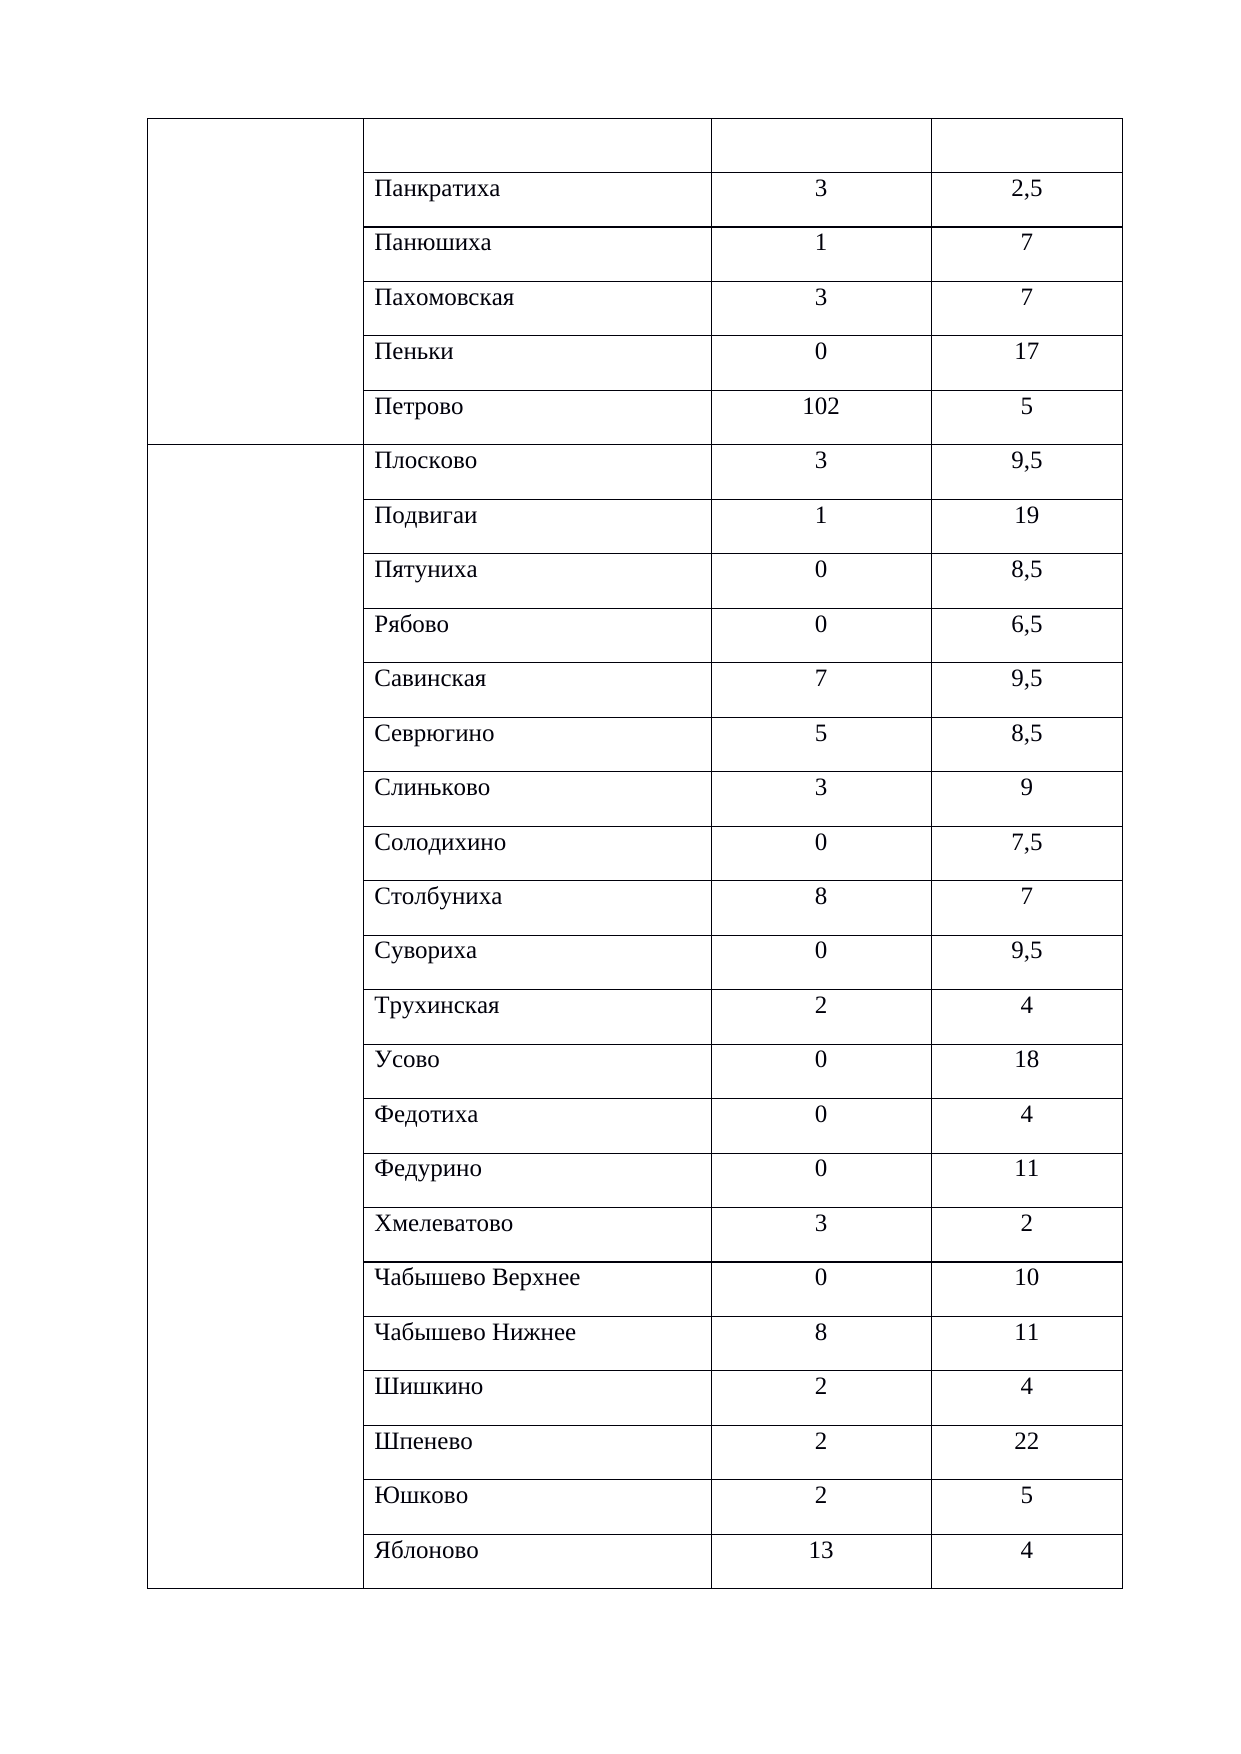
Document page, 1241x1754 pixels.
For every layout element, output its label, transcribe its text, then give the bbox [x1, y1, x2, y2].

table_cell 0 [712, 827, 931, 880]
table_cell 0 [712, 554, 931, 608]
table_cell Федотиха [364, 1099, 711, 1152]
table_cell 7,5 [932, 827, 1122, 880]
table_cell 0 [712, 1099, 931, 1152]
table_cell 18 [932, 1045, 1122, 1098]
table_cell 0 [712, 1263, 931, 1316]
table_cell 11 [932, 1317, 1122, 1370]
table_cell 3 [712, 445, 931, 499]
table_cell 4 [932, 1535, 1122, 1588]
table_cell Чабышево Верхнее [364, 1263, 711, 1316]
table_cell 9,5 [932, 445, 1122, 499]
table_cell Панкратиха [364, 173, 711, 226]
table_cell 9,5 [932, 936, 1122, 989]
table_cell Пахомовская [364, 282, 711, 335]
table_cell 8,5 [932, 554, 1122, 608]
table_cell 17 [932, 336, 1122, 390]
table_cell 3 [932, 119, 1122, 172]
table_cell 10 [712, 119, 931, 172]
table_cell 4 [932, 1099, 1122, 1152]
table_cell 4 [932, 1371, 1122, 1425]
table_cell Федурино [364, 1154, 711, 1207]
table_cell Севрюгино [364, 718, 711, 771]
table_cell Панюшиха [364, 228, 711, 281]
table_cell 8 [712, 881, 931, 934]
table_cell 9,5 [932, 663, 1122, 717]
table_cell 8 [712, 1317, 931, 1370]
table_cell 1 [712, 228, 931, 281]
table_cell Пятуниха [364, 554, 711, 608]
table_cell 102 [712, 391, 931, 444]
table_cell Плосково [364, 445, 711, 499]
table_cell Яблоново [364, 1535, 711, 1588]
table_cell 13 [712, 1535, 931, 1588]
table_cell 2 [712, 1371, 931, 1425]
table_cell Усово [364, 1045, 711, 1098]
table_cell 2 [712, 1480, 931, 1534]
table_cell 7 [712, 663, 931, 717]
table_cell 2 [712, 1426, 931, 1479]
table_cell 2 [712, 990, 931, 1043]
table_cell [148, 445, 363, 1588]
table_cell 2 [932, 1208, 1122, 1261]
table_cell 3 [712, 1208, 931, 1261]
table_cell Столбуниха [364, 881, 711, 934]
table_cell Слиньково [364, 772, 711, 826]
table_cell 7 [932, 282, 1122, 335]
table_cell 11 [932, 1154, 1122, 1207]
table_cell Хмелеватово [364, 1208, 711, 1261]
table_cell Савинская [364, 663, 711, 717]
table_cell Рябово [364, 609, 711, 662]
table_cell 19 [932, 500, 1122, 553]
table_cell 22 [932, 1426, 1122, 1479]
table_cell 5 [932, 391, 1122, 444]
table_cell 0 [712, 1154, 931, 1207]
table_cell 0 [712, 936, 931, 989]
table_cell 3 [712, 173, 931, 226]
table_cell 5 [932, 1480, 1122, 1534]
table_cell 0 [712, 609, 931, 662]
table_cell Трухинская [364, 990, 711, 1043]
table_cell 10 [932, 1263, 1122, 1316]
table_cell Шишкино [364, 1371, 711, 1425]
table_cell Юшково [364, 1480, 711, 1534]
table_cell 2,5 [932, 173, 1122, 226]
table_cell 7 [932, 228, 1122, 281]
table_cell 0 [712, 336, 931, 390]
table_cell 4 [932, 990, 1122, 1043]
table_cell 0 [712, 1045, 931, 1098]
table_cell Шпенево [364, 1426, 711, 1479]
table_cell Петрово [364, 391, 711, 444]
table_cell 6,5 [932, 609, 1122, 662]
table_cell 9 [932, 772, 1122, 826]
table_cell 5 [712, 718, 931, 771]
table_cell 1 [712, 500, 931, 553]
table_cell Чабышево Нижнее [364, 1317, 711, 1370]
table_cell 3 [712, 282, 931, 335]
table_cell 7 [932, 881, 1122, 934]
table_cell 8,5 [932, 718, 1122, 771]
table_cell Пеньки [364, 336, 711, 390]
table_cell Палашино [364, 119, 711, 172]
table_cell Подвигаи [364, 500, 711, 553]
table_cell 3 [712, 772, 931, 826]
table_cell Сувориха [364, 936, 711, 989]
table_cell Солодихино [364, 827, 711, 880]
